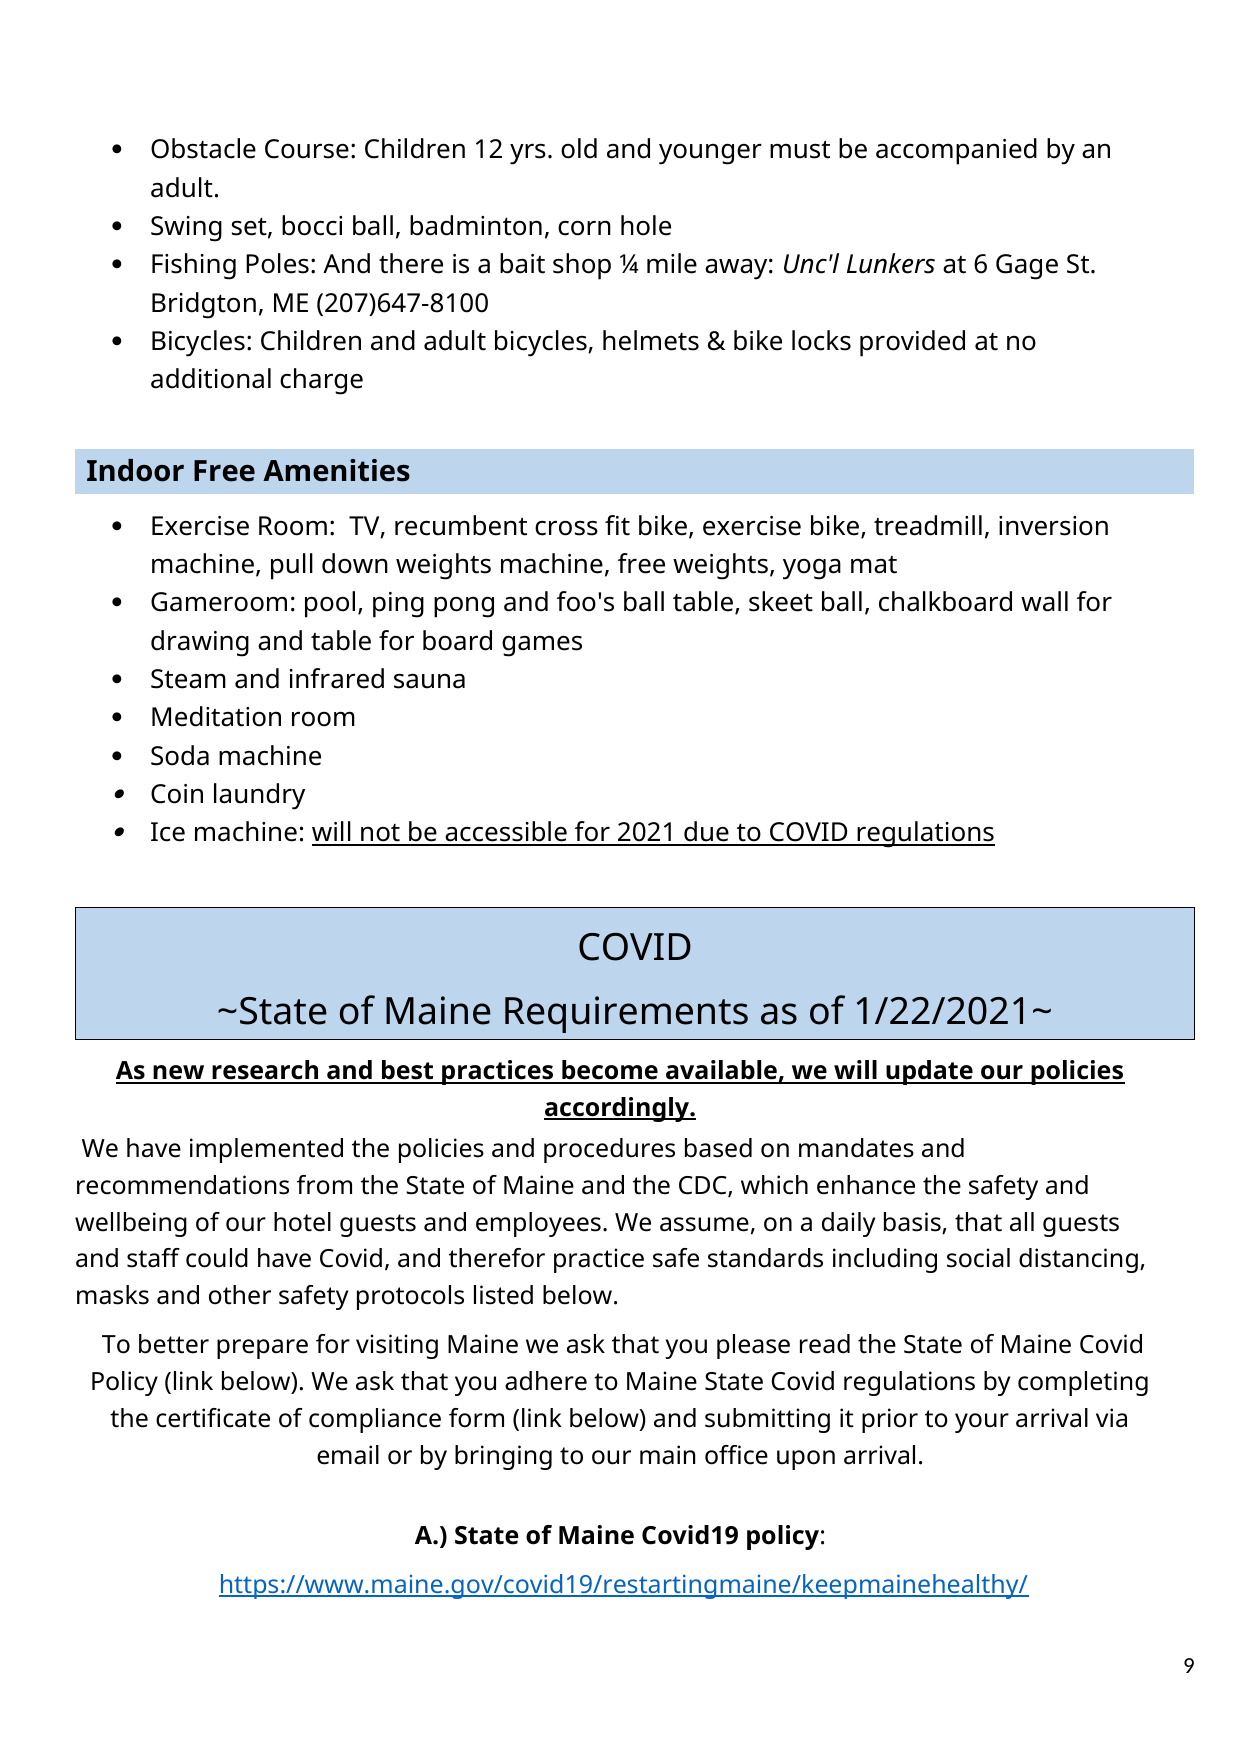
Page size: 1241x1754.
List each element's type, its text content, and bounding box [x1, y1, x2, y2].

table_header COVID ~State of Maine Requirements as of 1/22/2021~ [76, 908, 1194, 1039]
list Meditation room [112, 699, 1165, 734]
list Swing set, bocci ball, badminton, corn hole [112, 208, 1165, 243]
table_header Indoor Free Amenities [75, 449, 1194, 494]
text To better prepare for visiting Maine we ask that you please read the State of Maine Covid Policy (link below). We ask that you adhere to Maine State Covid regulations by completing the certificate of compliance form (link below) and submitting it prior to your arrival via email or by bringing to our main office upon arrival. [75, 1327, 1165, 1471]
list Exercise Room: TV, recumbent cross fit bike, exercise bike, treadmill, inversion machine, pull down weights machine, free weights, yoga mat [112, 507, 1165, 581]
list Bicycles: Children and adult bicycles, helmets & bike locks provided at no additional charge [112, 323, 1165, 397]
list Steam and infrared sauna [112, 660, 1165, 696]
list Coin laundry [112, 775, 1165, 811]
list Ice machine: will not be accessible for 2021 due to COVID regulations [112, 814, 1165, 849]
list Gameroom: pool, ping pong and foo's ball table, skeet ball, chalkboard wall for drawing and table for board games [112, 584, 1165, 658]
list Fishing Poles: And there is a bait shop ¼ mile away: Unc'l Lunkers at 6 Gage St. Bridgton, ME (207)647-8100 [112, 246, 1165, 320]
list Obstacle Course: Children 12 yrs. old and younger must be accompanied by an adult. [112, 131, 1165, 205]
text A.) State of Maine Covid19 policy: [75, 1487, 1165, 1551]
list Soda machine [112, 737, 1165, 773]
text We have implemented the policies and procedures based on mandates and recommendations from the State of Maine and the CDC, which enhance the safety and wellbeing of our hotel guests and employees. We assume, on a daily basis, that all guests and staff could have Covid, and therefor practice safe standards including social distancing, masks and other safety protocols listed below. [75, 1131, 1165, 1312]
text As new research and best practices become available, we will update our policies accordingly. [75, 1053, 1165, 1124]
text https://www.maine.gov/covid19/restartingmaine/keepmainehealthy/ [75, 1567, 1165, 1601]
